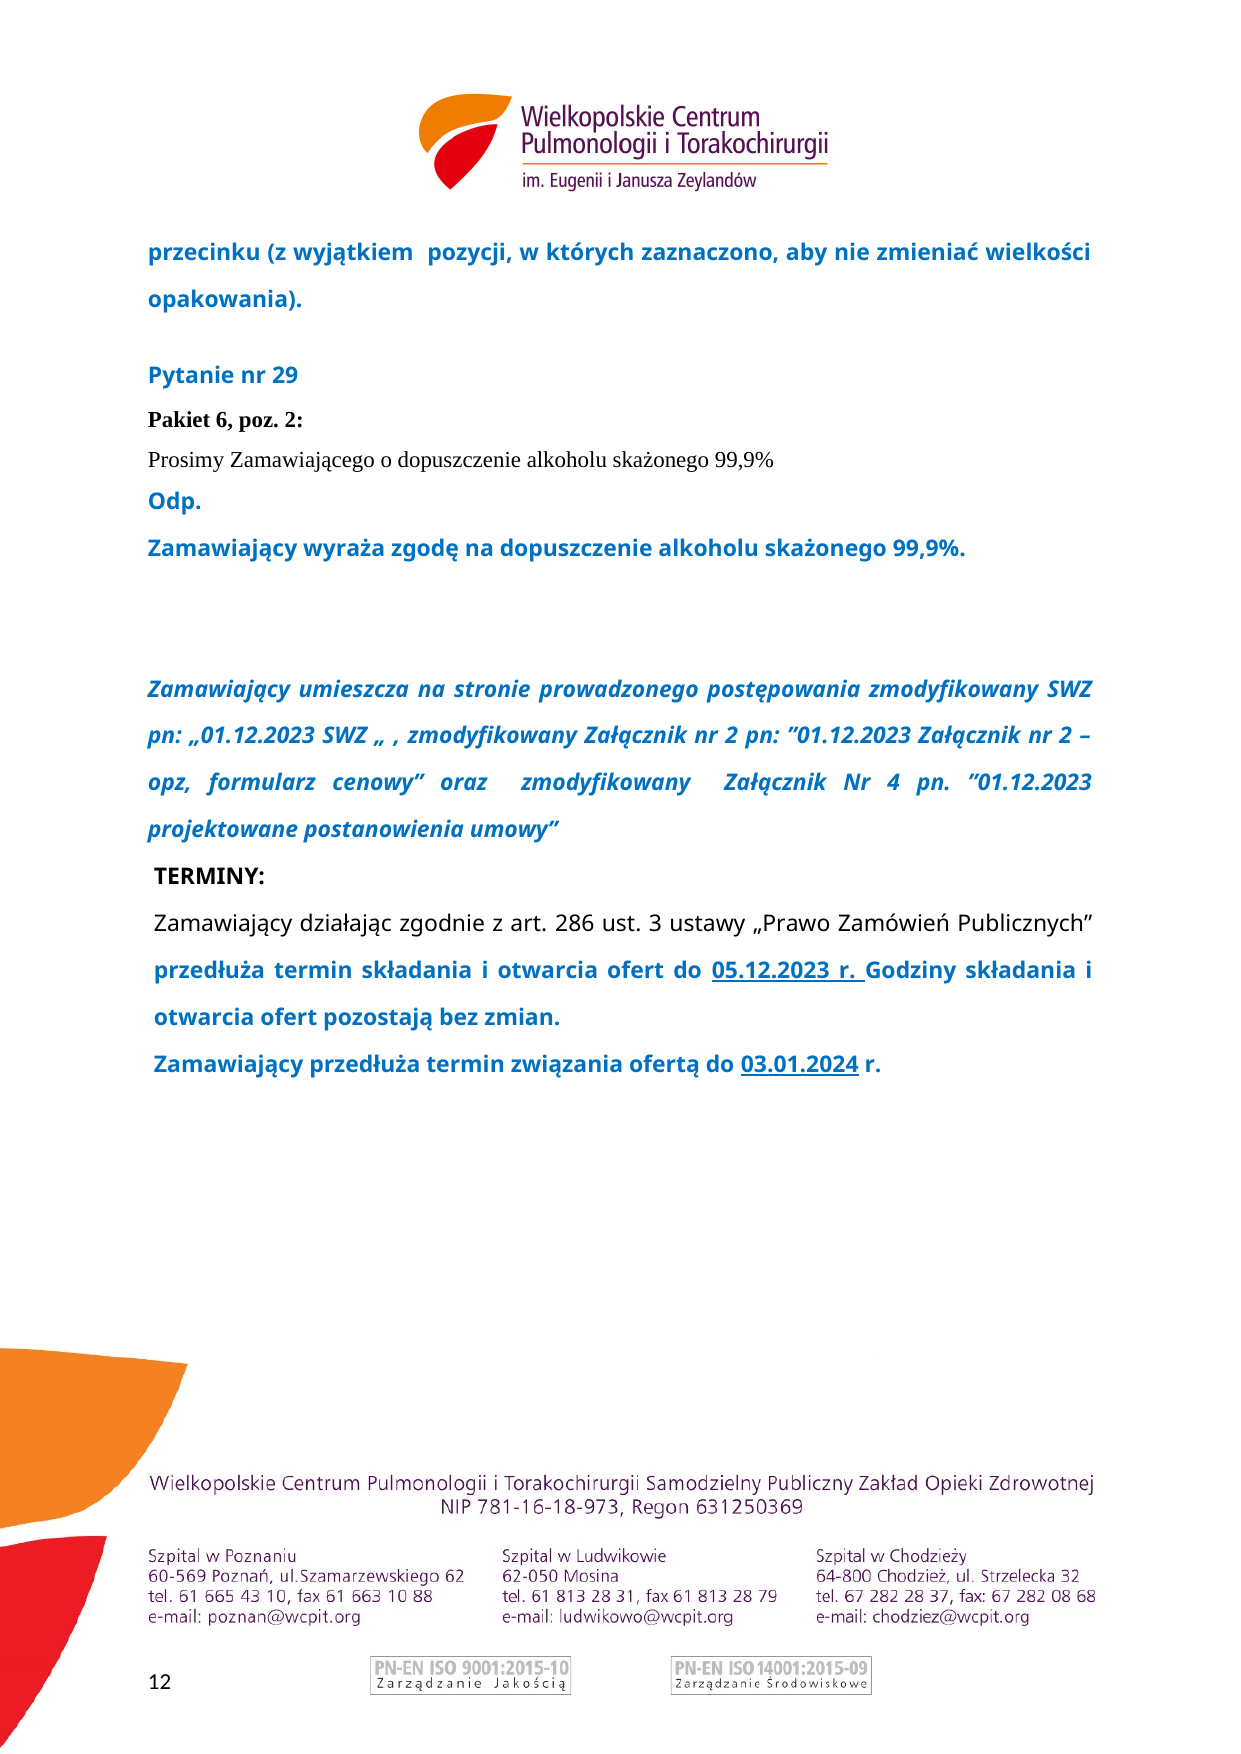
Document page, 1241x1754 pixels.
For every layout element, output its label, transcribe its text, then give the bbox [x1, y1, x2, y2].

text Zamawiający wyraża zgodę na dopuszczenie alkoholu skażonego 99,9%. [148, 532, 1092, 563]
text Zamawiający działając zgodnie z art. 286 ust. 3 ustawy „Prawo Zamówień Publicznych” przedłuża termin składania i otwarcia ofert do 05.12.2023 r. Godziny składania i otwarcia ofert pozostają bez zmian. [154, 907, 1092, 1032]
text Prosimy Zamawiającego o dopuszczenie alkoholu skażonego 99,9% [148, 446, 1093, 472]
text Zamawiający przedłuża termin związania ofertą do 03.01.2024 r. [154, 1048, 1092, 1079]
text Pakiet 6, poz. 2: [148, 406, 1093, 432]
text Zamawiający umieszcza na stronie prowadzonego postępowania zmodyfikowany SWZ pn: „01.12.2023 SWZ „ , zmodyfikowany Załącznik nr 2 pn: ”01.12.2023 Załącznik nr 2 – opz, formularz cenowy” oraz zmodyfikowany Załącznik Nr 4 pn. ”01.12.2023 projektowane postanowienia umowy” [148, 673, 1092, 844]
picture [398, 0, 842, 207]
text Odp. [148, 485, 1092, 516]
text TERMINY: [154, 860, 1092, 891]
text Pytanie nr 29 [148, 359, 1092, 391]
picture [0, 1340, 1241, 1754]
